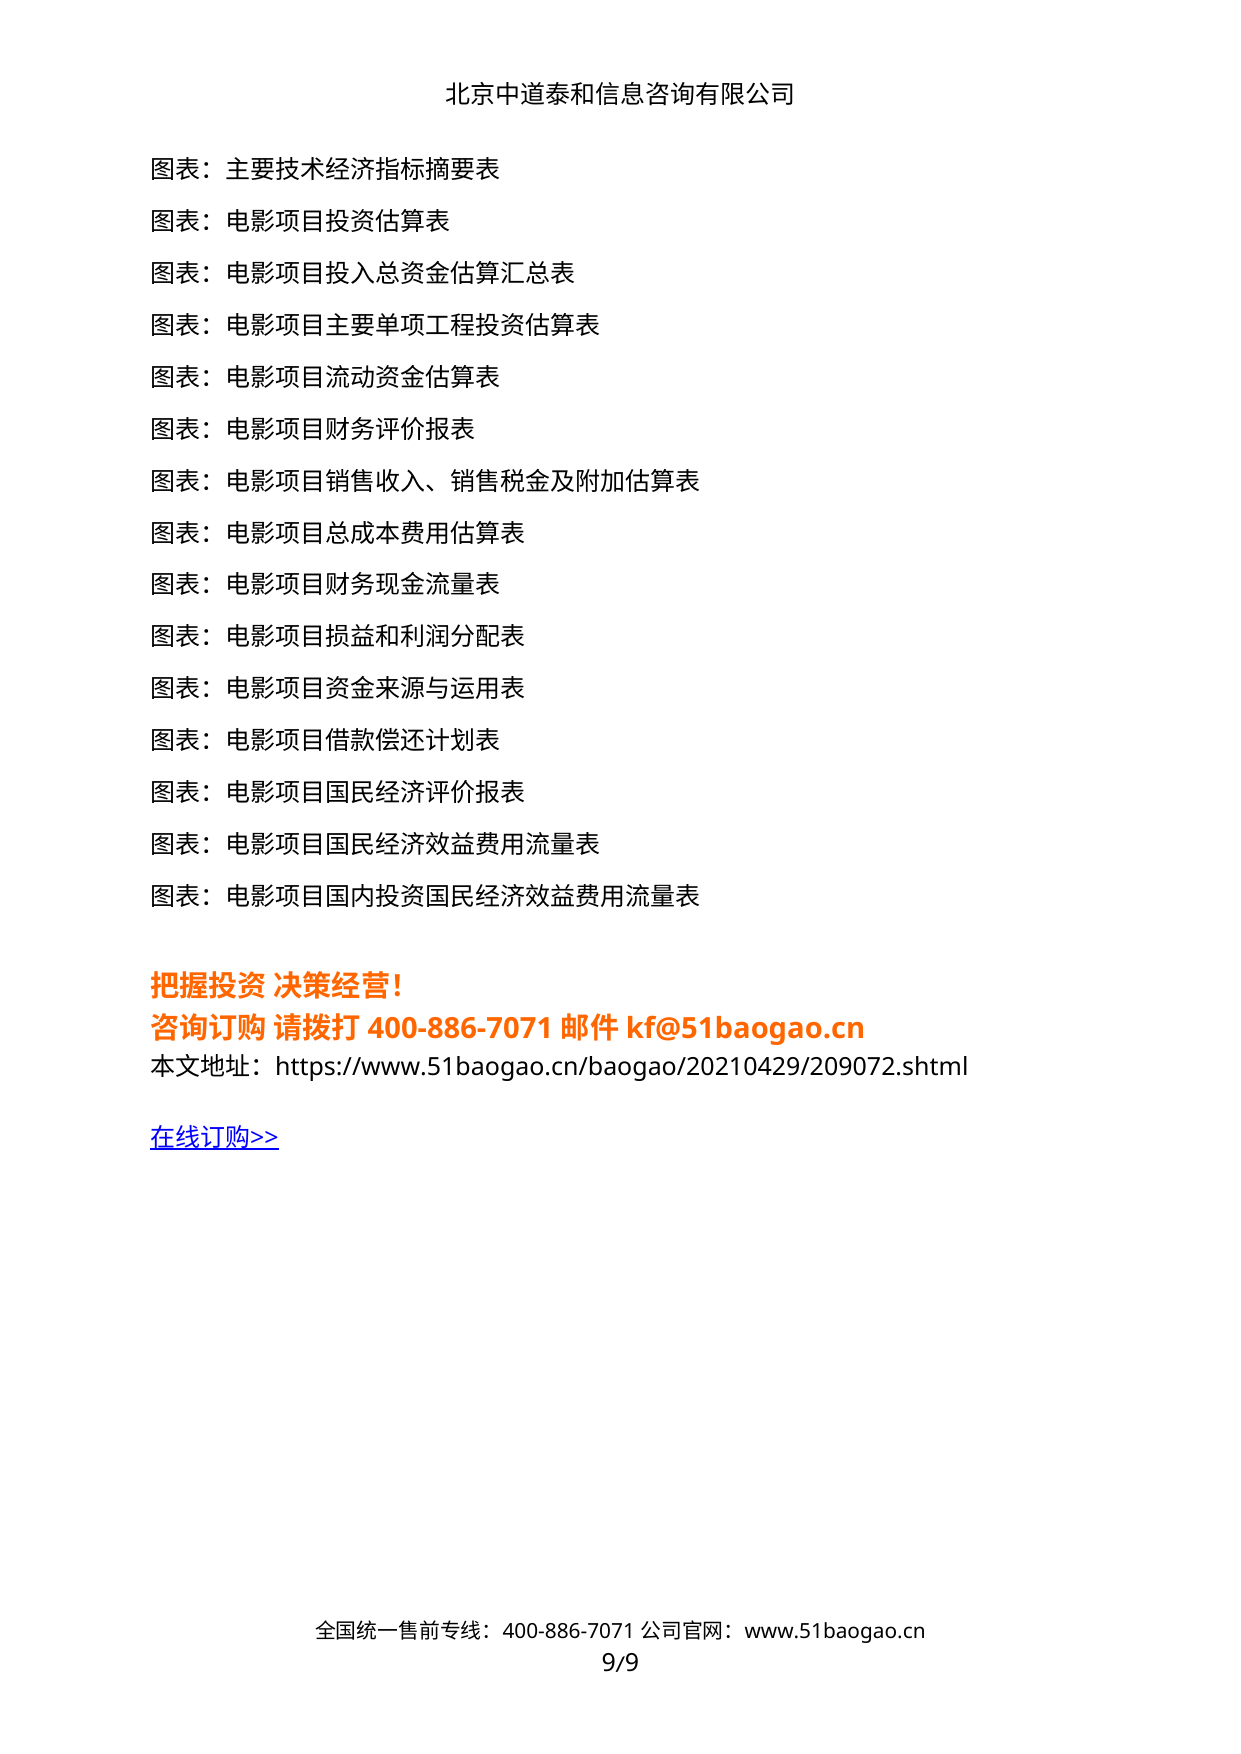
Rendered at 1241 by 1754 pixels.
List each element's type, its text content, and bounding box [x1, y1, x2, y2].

text 图表：主要技术经济指标摘要表 [150, 150, 1090, 186]
text 图表：电影项目资金来源与运用表 [150, 669, 1090, 705]
text 图表：电影项目投入总资金估算汇总表 [150, 254, 1090, 290]
text 图表：电影项目流动资金估算表 [150, 357, 1090, 394]
text 图表：电影项目国民经济评价报表 [150, 772, 1090, 809]
text 图表：电影项目国内投资国民经济效益费用流量表 [150, 876, 1090, 912]
text 图表：电影项目损益和利润分配表 [150, 617, 1090, 653]
text 把握投资 决策经营！咨询订购 请拨打 400-886-7071 邮件 kf@51baogao.cn本文地址：https://www.51baogao.cn/baogao/20210429/209072.shtml [150, 928, 1090, 1083]
text 图表：电影项目销售收入、销售税金及附加估算表 [150, 461, 1090, 497]
text 图表：电影项目财务评价报表 [150, 409, 1090, 446]
text 图表：电影项目借款偿还计划表 [150, 721, 1090, 757]
text 图表：电影项目国民经济效益费用流量表 [150, 824, 1090, 861]
text 图表：电影项目主要单项工程投资估算表 [150, 306, 1090, 342]
text 图表：电影项目投资估算表 [150, 202, 1090, 238]
text 图表：电影项目财务现金流量表 [150, 565, 1090, 601]
text 图表：电影项目总成本费用估算表 [150, 513, 1090, 549]
text 在线订购>> [150, 1083, 1090, 1153]
